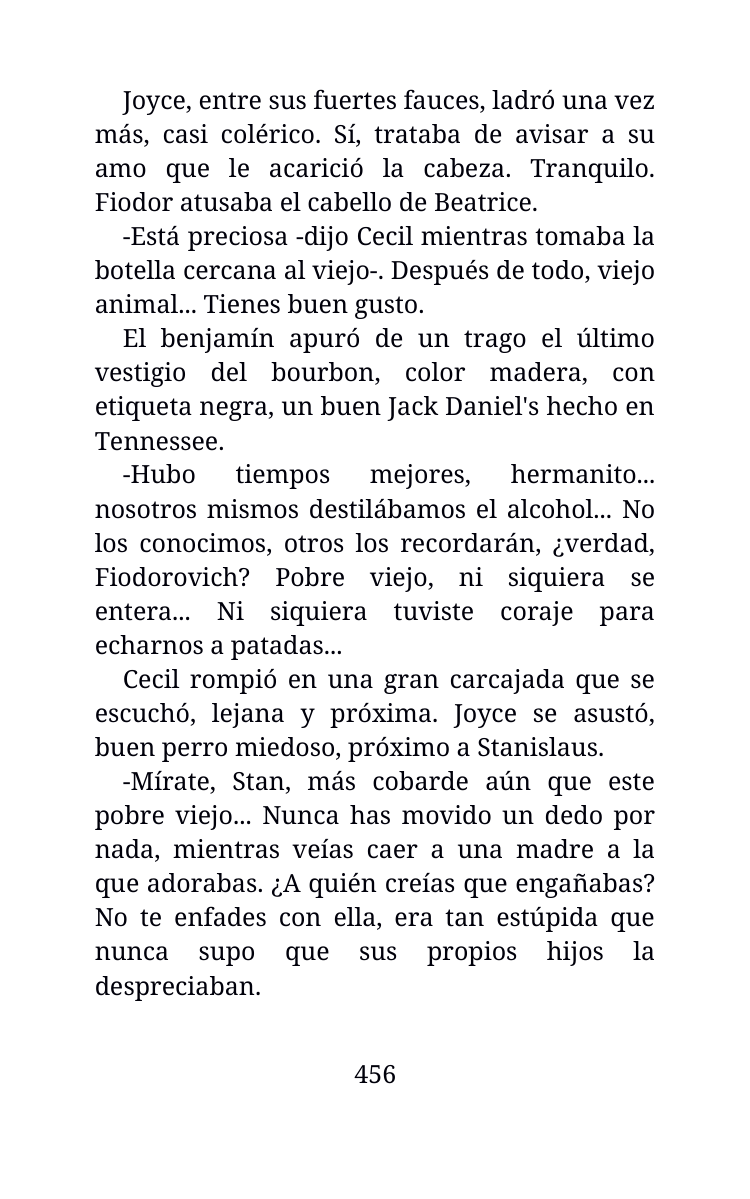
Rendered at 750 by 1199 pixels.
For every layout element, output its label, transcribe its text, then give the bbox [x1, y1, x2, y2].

text -Está preciosa -dijo Cecil mientras tomaba la botella cercana al viejo-. Después de todo, viejo animal... Tienes buen gusto. [94, 219, 656, 321]
text -Mírate, Stan, más cobarde aún que este pobre viejo... Nunca has movido un dedo por nada, mientras veías caer a una madre a la que adorabas. ¿A quién creías que engañabas? No te enfades con ella, era tan estúpida que nunca supo que sus propios hijos la despreciaban. [94, 764, 656, 1002]
text -Hubo tiempos mejores, hermanito... nosotros mismos destilábamos el alcohol... No los conocimos, otros los recordarán, ¿verdad, Fiodorovich? Pobre viejo, ni siquiera se entera... Ni siquiera tuviste coraje para echarnos a patadas... [94, 457, 656, 662]
text El benjamín apuró de un trago el último vestigio del bourbon, color madera, con etiqueta negra, un buen Jack Daniel's hecho en Tennessee. [94, 321, 656, 457]
text Cecil rompió en una gran carcajada que se escuchó, lejana y próxima. Joyce se asustó, buen perro miedoso, próximo a Stanislaus. [94, 662, 656, 764]
text Joyce, entre sus fuertes fauces, ladró una vez más, casi colérico. Sí, trataba de avisar a su amo que le acarició la cabeza. Tranquilo. Fiodor atusaba el cabello de Beatrice. [94, 82, 656, 219]
